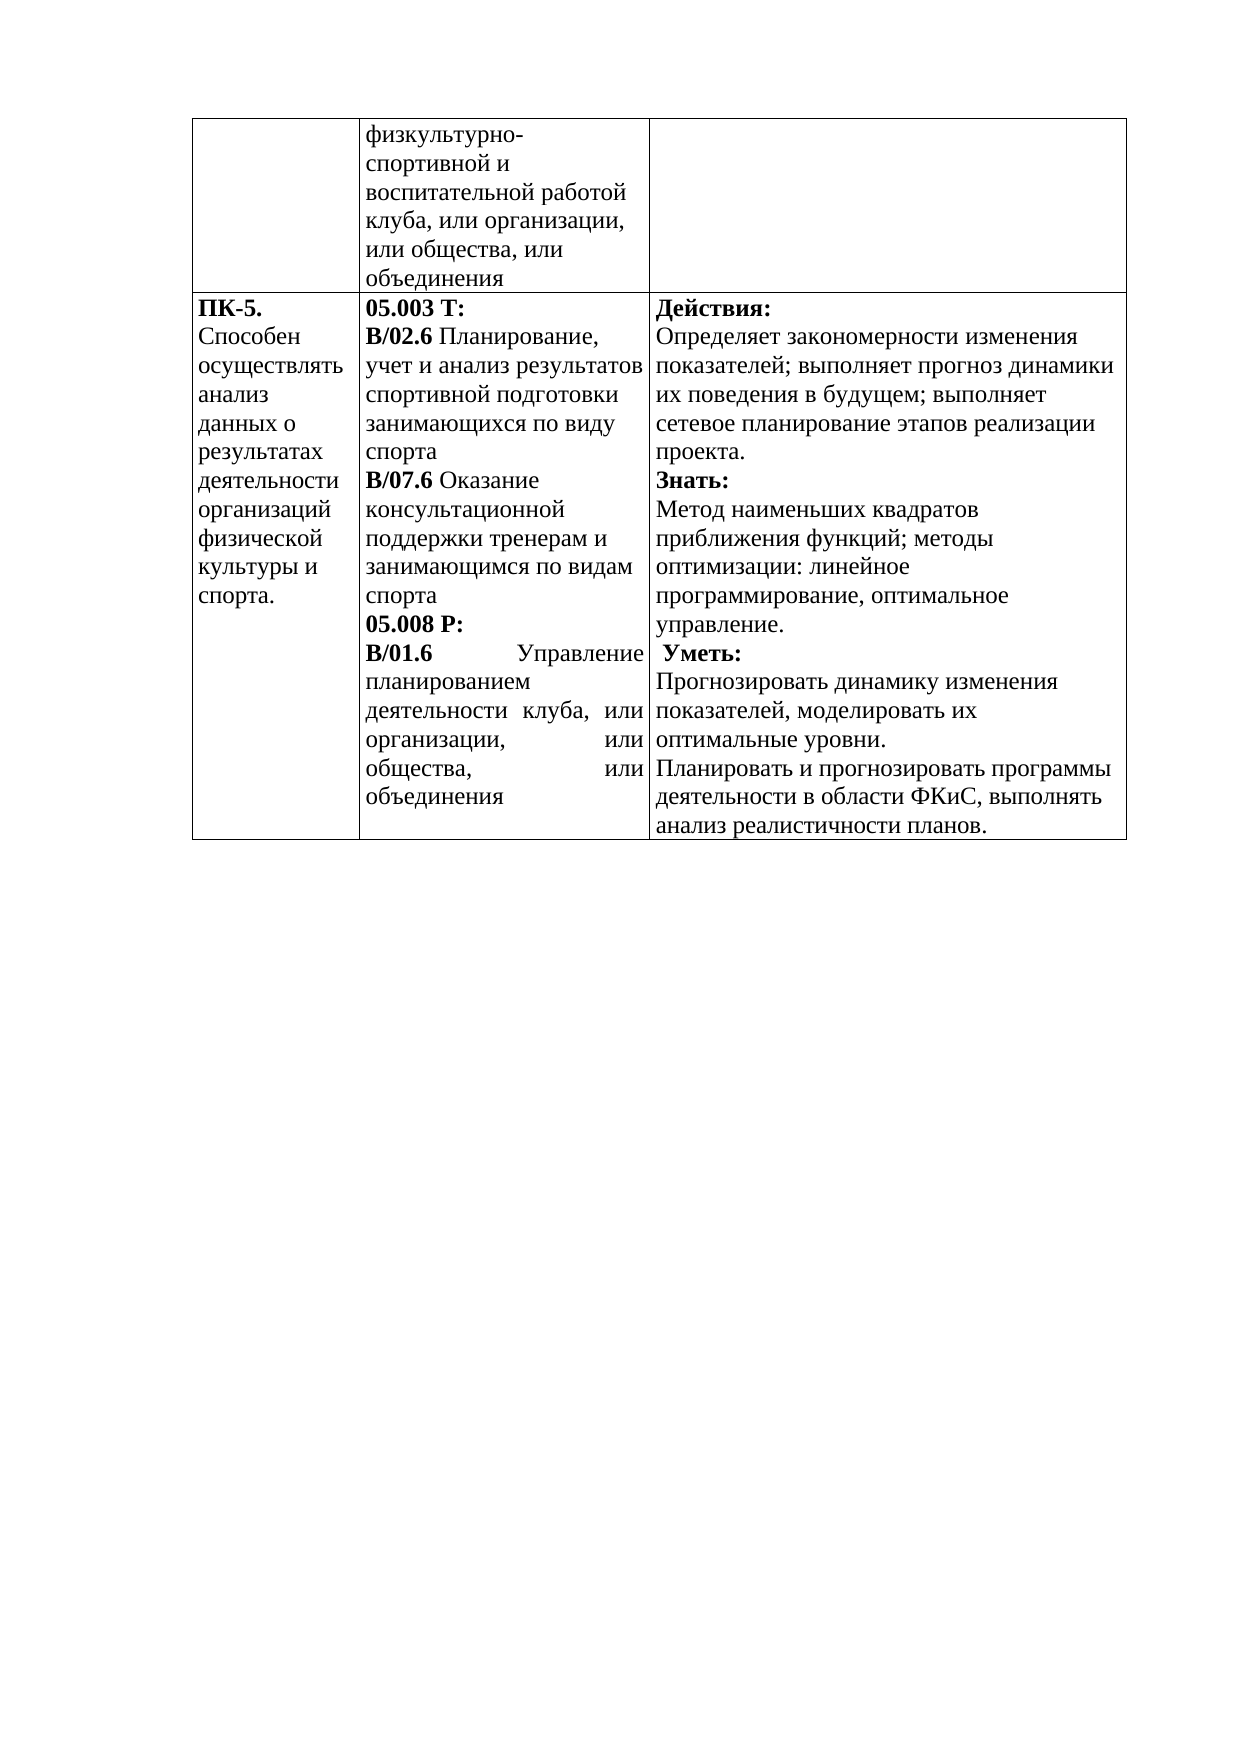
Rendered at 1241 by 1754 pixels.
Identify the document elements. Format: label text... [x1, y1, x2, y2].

table_cell 05.003 Т: B/02.6 Планирование, учет и анализ результатов спортивной подготовки занимающихся по виду спорта B/07.6 Оказание консультационной поддержки тренерам и занимающимся по видам спорта 05.008 Р: В/01.6 Управление планированием деятельности клуба, или организации, или общества, или объединения [360, 293, 649, 839]
table_cell ПК-5. Способен осуществлять анализ данных о результатах деятельности организаций физической культуры и спорта. [193, 293, 359, 839]
table_cell Действия: Определяет закономерности изменения показателей; выполняет прогноз динамики их поведения в будущем; выполняет сетевое планирование этапов реализации проекта. Знать: Метод наименьших квадратов приближения функций; методы оптимизации: линейное программирование, оптимальное управление. Уметь: Прогнозировать динамику изменения показателей, моделировать их оптимальные уровни. Планировать и прогнозировать программы деятельности в области ФКиС, выполнять анализ реалистичности планов. [650, 293, 1126, 839]
